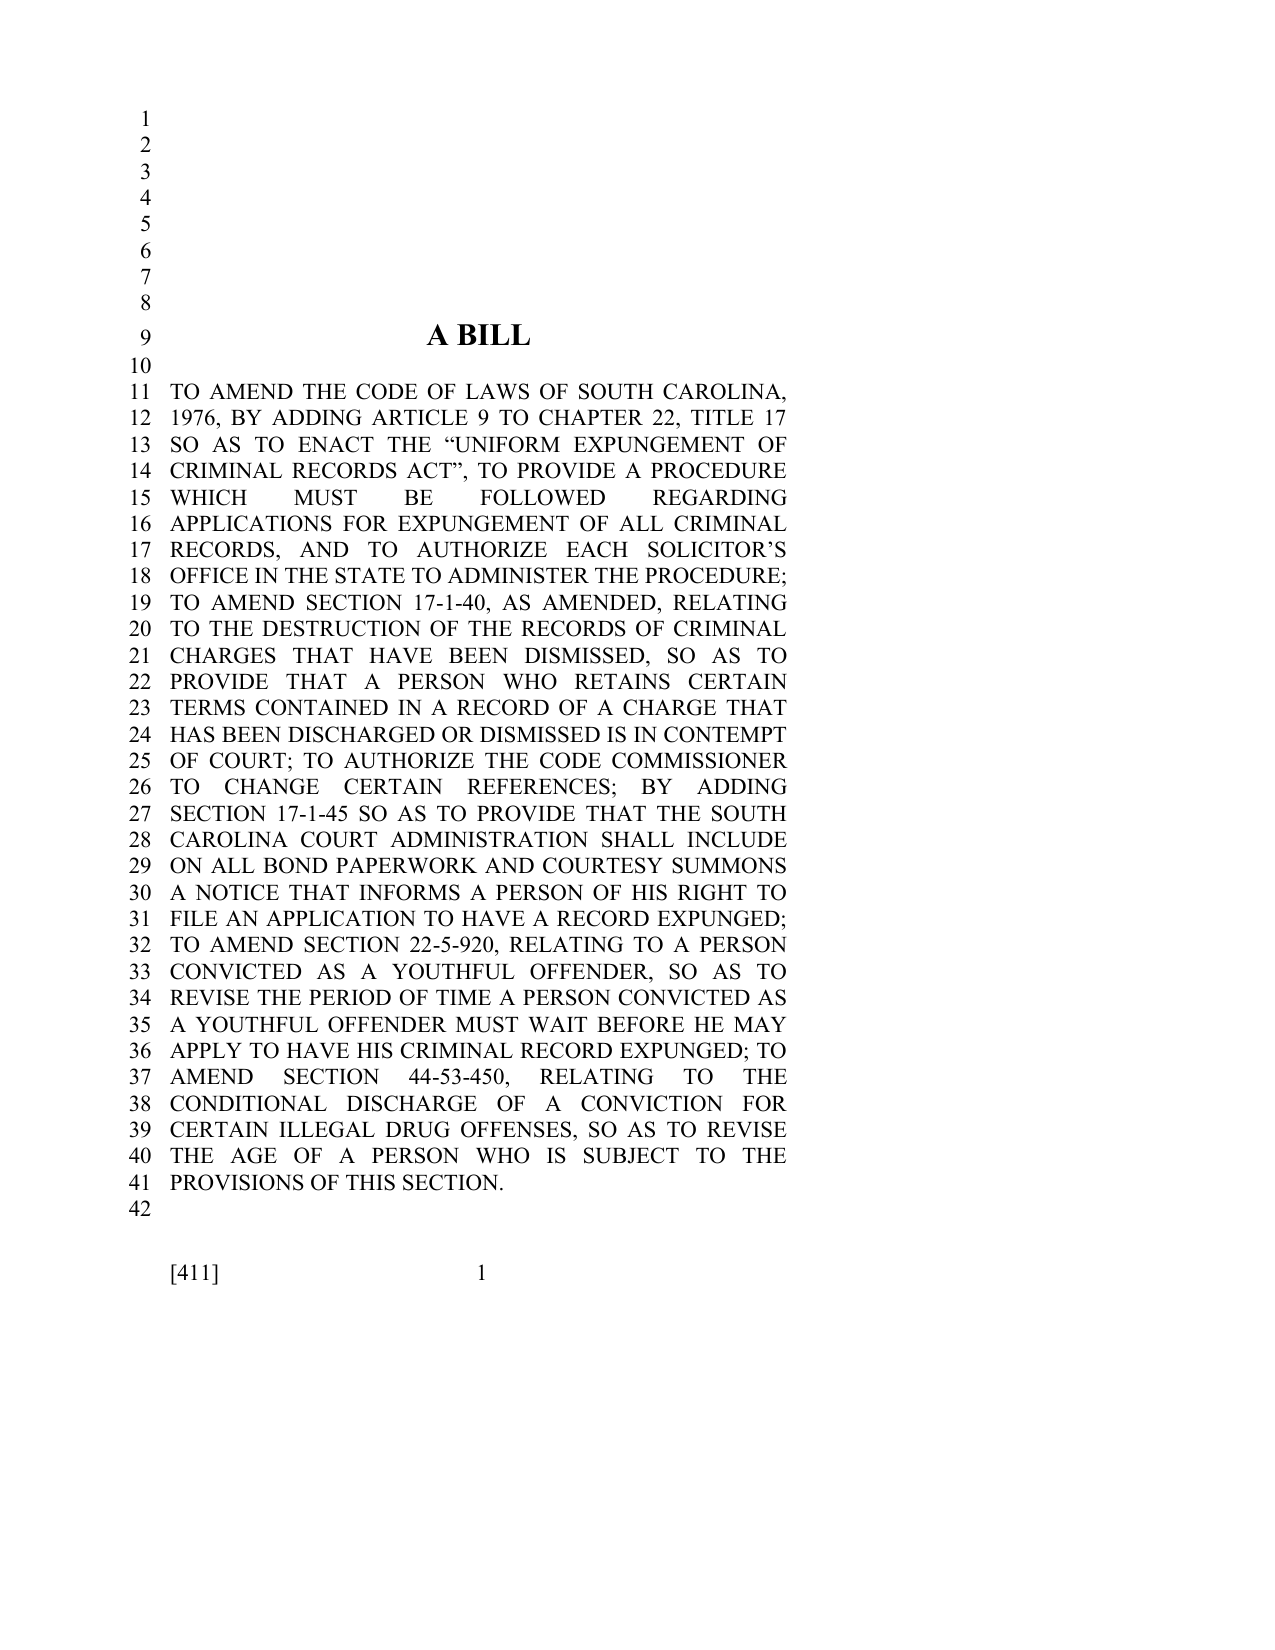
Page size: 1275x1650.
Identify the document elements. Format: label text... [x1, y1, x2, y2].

text TO AMEND THE CODE OF LAWS OF SOUTH CAROLINA, 1976, BY ADDING ARTICLE 9 TO CHAPTER 22, TITLE 17 SO AS TO ENACT THE “UNIFORM EXPUNGEMENT OF CRIMINAL RECORDS ACT”, TO PROVIDE A PROCEDURE WHICH MUST BE FOLLOWED REGARDING APPLICATIONS FOR EXPUNGEMENT OF ALL CRIMINAL RECORDS, AND TO AUTHORIZE EACH SOLICITOR’S OFFICE IN THE STATE TO ADMINISTER THE PROCEDURE; TO AMEND SECTION 17-1-40, AS AMENDED, RELATING TO THE DESTRUCTION OF THE RECORDS OF CRIMINAL CHARGES THAT HAVE BEEN DISMISSED, SO AS TO PROVIDE THAT A PERSON WHO RETAINS CERTAIN TERMS CONTAINED IN A RECORD OF A CHARGE THAT HAS BEEN DISCHARGED OR DISMISSED IS IN CONTEMPT OF COURT; TO AUTHORIZE THE CODE COMMISSIONER TO CHANGE CERTAIN REFERENCES; BY ADDING SECTION 17-1-45 SO AS TO PROVIDE THAT THE SOUTH CAROLINA COURT ADMINISTRATION SHALL INCLUDE ON ALL BOND PAPERWORK AND COURTESY SUMMONS A NOTICE THAT INFORMS A PERSON OF HIS RIGHT TO FILE AN APPLICATION TO HAVE A RECORD EXPUNGED; TO AMEND SECTION 22-5-920, RELATING TO A PERSON CONVICTED AS A YOUTHFUL OFFENDER, SO AS TO REVISE THE PERIOD OF TIME A PERSON CONVICTED AS A YOUTHFUL OFFENDER MUST WAIT BEFORE HE MAY APPLY TO HAVE HIS CRIMINAL RECORD EXPUNGED; TO AMEND SECTION 44-53-450, RELATING TO THE CONDITIONAL DISCHARGE OF A CONVICTION FOR CERTAIN ILLEGAL DRUG OFFENSES, SO AS TO REVISE THE AGE OF A PERSON WHO IS SUBJECT TO THE PROVISIONS OF THIS SECTION. [169, 378, 787, 1195]
text A BILL [169, 316, 787, 352]
